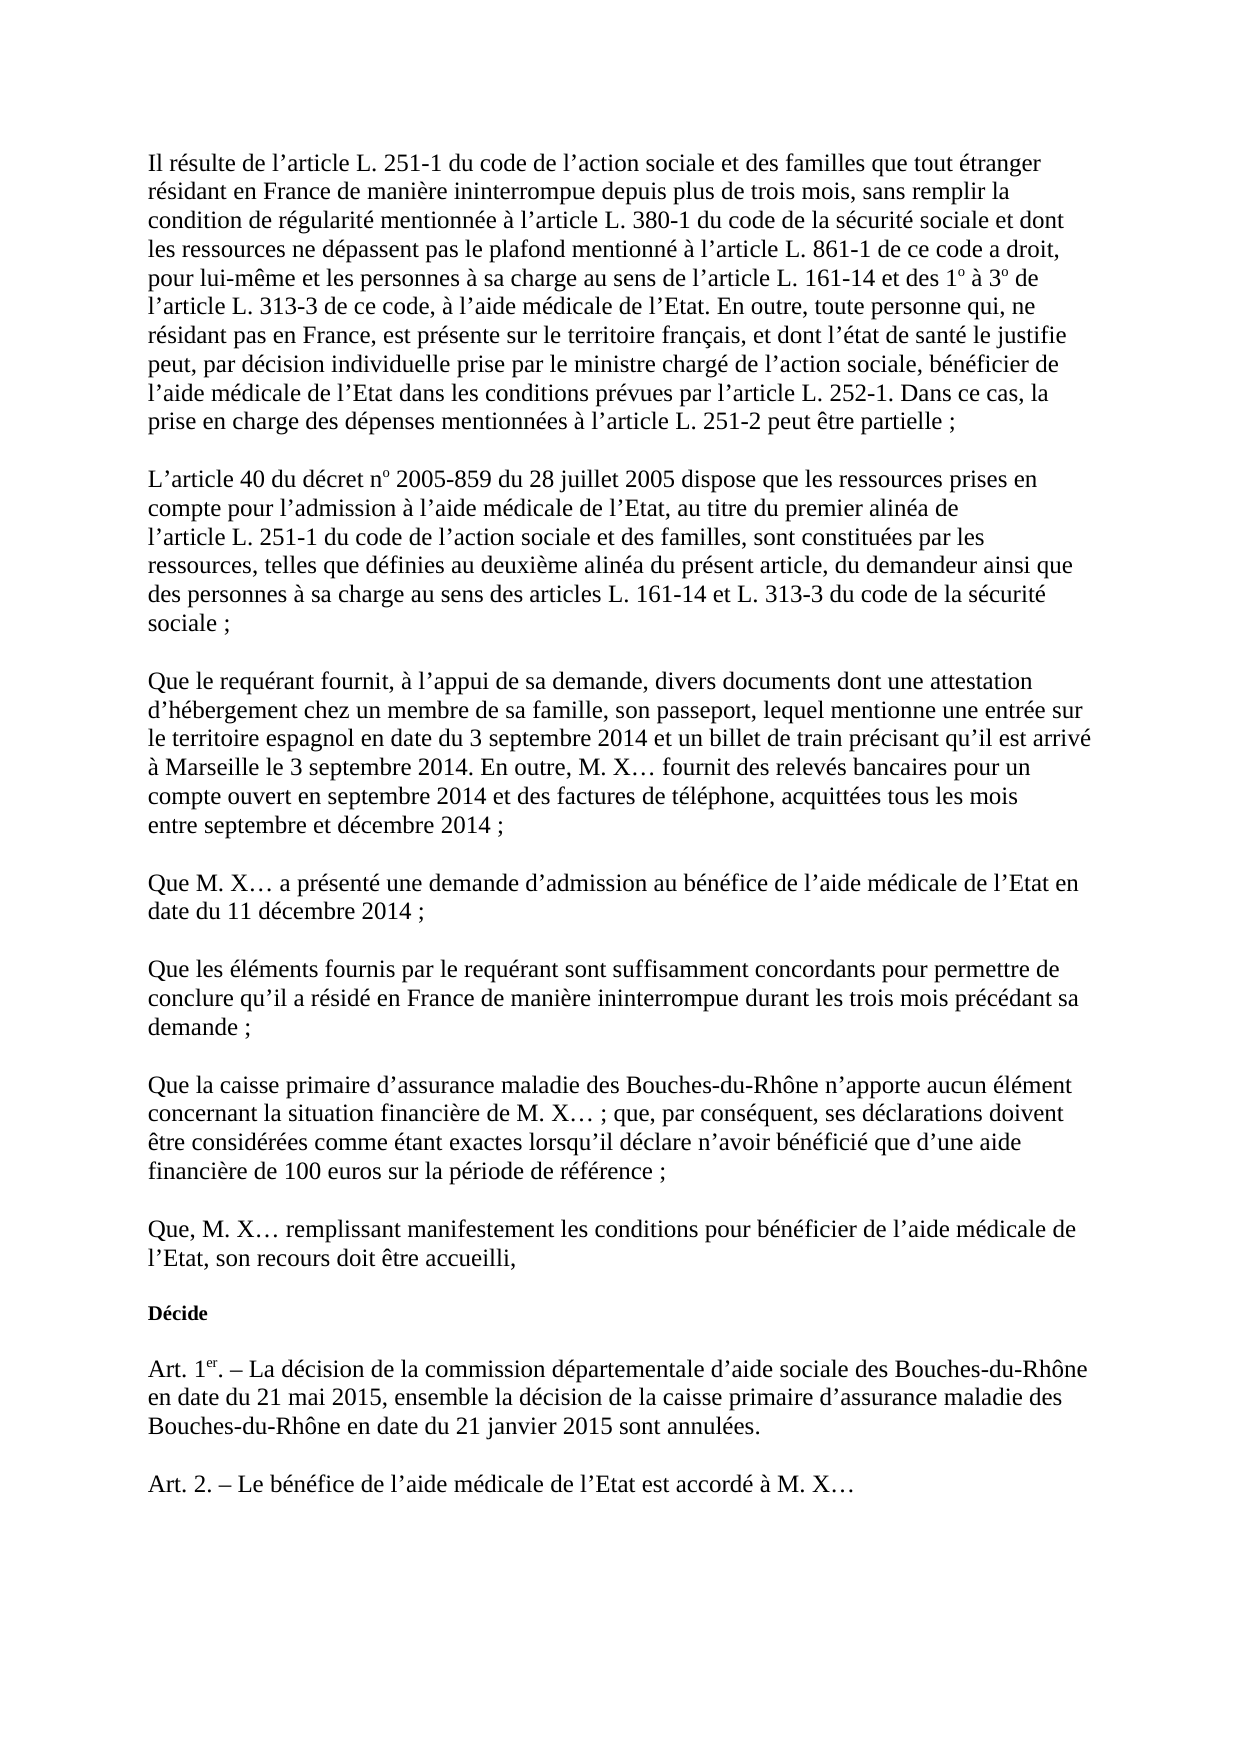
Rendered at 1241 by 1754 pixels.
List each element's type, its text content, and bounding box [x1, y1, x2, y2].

text Que M. X… a présenté une demande d’admission au bénéfice de l’aide médicale de l’Etat en date du 11 décembre 2014 ; [148, 868, 1093, 925]
text Que, M. X… remplissant manifestement les conditions pour bénéficier de l’aide médicale de l’Etat, son recours doit être accueilli, [148, 1214, 1093, 1271]
text Art. 2. – Le bénéfice de l’aide médicale de l’Etat est accordé à M. X… [148, 1469, 1093, 1498]
text Que la caisse primaire d’assurance maladie des Bouches-du-Rhône n’apporte aucun élément concernant la situation financière de M. X… ; que, par conséquent, ses déclarations doivent être considérées comme étant exactes lorsqu’il déclare n’avoir bénéficié que d’une aide financière de 100 euros sur la période de référence ; [148, 1070, 1093, 1185]
text Que le requérant fournit, à l’appui de sa demande, divers documents dont une attestation d’hébergement chez un membre de sa famille, son passeport, lequel mentionne une entrée sur le territoire espagnol en date du 3 septembre 2014 et un billet de train précisant qu’il est arrivé à Marseille le 3 septembre 2014. En outre, M. X… fournit des relevés bancaires pour un compte ouvert en septembre 2014 et des factures de téléphone, acquittées tous les mois entre septembre et décembre 2014 ; [148, 666, 1093, 838]
text L’article 40 du décret no 2005-859 du 28 juillet 2005 dispose que les ressources prises en compte pour l’admission à l’aide médicale de l’Etat, au titre du premier alinéa de l’article L. 251-1 du code de l’action sociale et des familles, sont constituées par les ressources, telles que définies au deuxième alinéa du présent article, du demandeur ainsi que des personnes à sa charge au sens des articles L. 161-14 et L. 313-3 du code de la sécurité sociale ; [148, 464, 1093, 637]
text Décide [148, 1301, 1093, 1324]
text Art. 1er. – La décision de la commission départementale d’aide sociale des Bouches-du-Rhône en date du 21 mai 2015, ensemble la décision de la caisse primaire d’assurance maladie des Bouches-du-Rhône en date du 21 janvier 2015 sont annulées. [148, 1354, 1093, 1440]
text Il résulte de l’article L. 251-1 du code de l’action sociale et des familles que tout étranger résidant en France de manière ininterrompue depuis plus de trois mois, sans remplir la condition de régularité mentionnée à l’article L. 380-1 du code de la sécurité sociale et dont les ressources ne dépassent pas le plafond mentionné à l’article L. 861-1 de ce code a droit, pour lui-même et les personnes à sa charge au sens de l’article L. 161-14 et des 1o à 3o de l’article L. 313-3 de ce code, à l’aide médicale de l’Etat. En outre, toute personne qui, ne résidant pas en France, est présente sur le territoire français, et dont l’état de santé le justifie peut, par décision individuelle prise par le ministre chargé de l’action sociale, bénéficier de l’aide médicale de l’Etat dans les conditions prévues par l’article L. 252-1. Dans ce cas, la prise en charge des dépenses mentionnées à l’article L. 251-2 peut être partielle ; [148, 148, 1093, 435]
text Que les éléments fournis par le requérant sont suffisamment concordants pour permettre de conclure qu’il a résidé en France de manière ininterrompue durant les trois mois précédant sa demande ; [148, 954, 1093, 1041]
